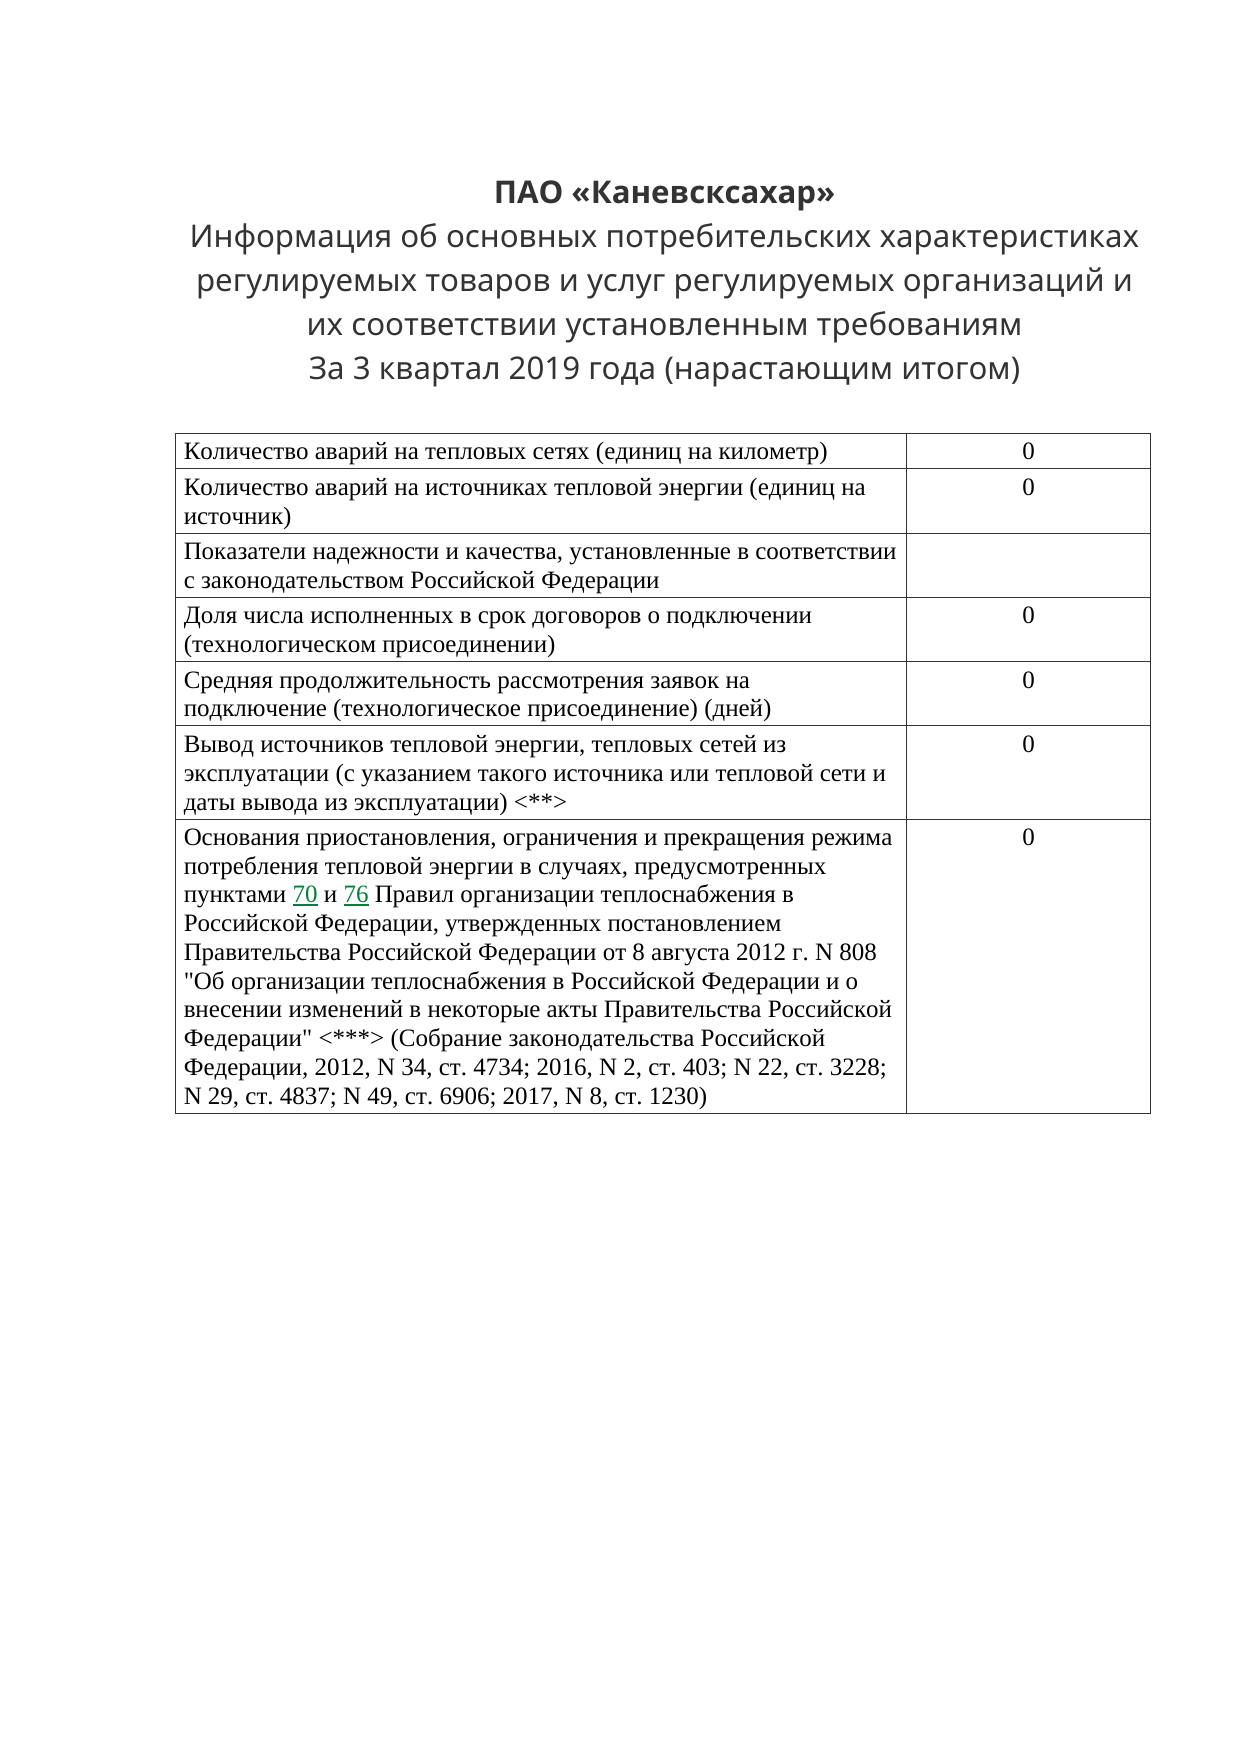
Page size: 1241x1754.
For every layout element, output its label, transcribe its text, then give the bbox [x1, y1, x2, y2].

table_cell [907, 534, 1150, 597]
table_cell Средняя продолжительность рассмотрения заявок на подключение (технологическое присоединение) (дней) [176, 662, 906, 725]
text ПАО «Каневсксахар» [177, 168, 1152, 212]
table_cell 0 [907, 598, 1150, 661]
text Информация об основных потребительских характеристиках регулируемых товаров и услуг регулируемых организаций и их соответствии установленным требованиям [177, 212, 1152, 345]
table_cell Основания приостановления, ограничения и прекращения режима потребления тепловой энергии в случаях, предусмотренных пунктами 70 и 76 Правил организации теплоснабжения в Российской Федерации, утвержденных постановлением Правительства Российской Федерации от 8 августа 2012 г. N 808 "Об организации теплоснабжения в Российской Федерации и о внесении изменений в некоторые акты Правительства Российской Федерации" <***> (Собрание законодательства Российской Федерации, 2012, N 34, ст. 4734; 2016, N 2, ст. 403; N 22, ст. 3228; N 29, ст. 4837; N 49, ст. 6906; 2017, N 8, ст. 1230) [176, 820, 906, 1113]
table_cell Количество аварий на источниках тепловой энергии (единиц на источник) [176, 469, 906, 533]
text За 3 квартал 2019 года (нарастающим итогом) [177, 345, 1152, 389]
table_cell 0 [907, 820, 1150, 1113]
table_header 0 [907, 434, 1150, 468]
table_cell 0 [907, 469, 1150, 533]
table_cell 0 [907, 662, 1150, 725]
table_cell Показатели надежности и качества, установленные в соответствии с законодательством Российской Федерации [176, 534, 906, 597]
table_cell Вывод источников тепловой энергии, тепловых сетей из эксплуатации (с указанием такого источника или тепловой сети и даты вывода из эксплуатации) <**> [176, 726, 906, 818]
table_cell 0 [907, 726, 1150, 818]
table_cell Доля числа исполненных в срок договоров о подключении (технологическом присоединении) [176, 598, 906, 661]
table_header Количество аварий на тепловых сетях (единиц на километр) [176, 434, 906, 468]
